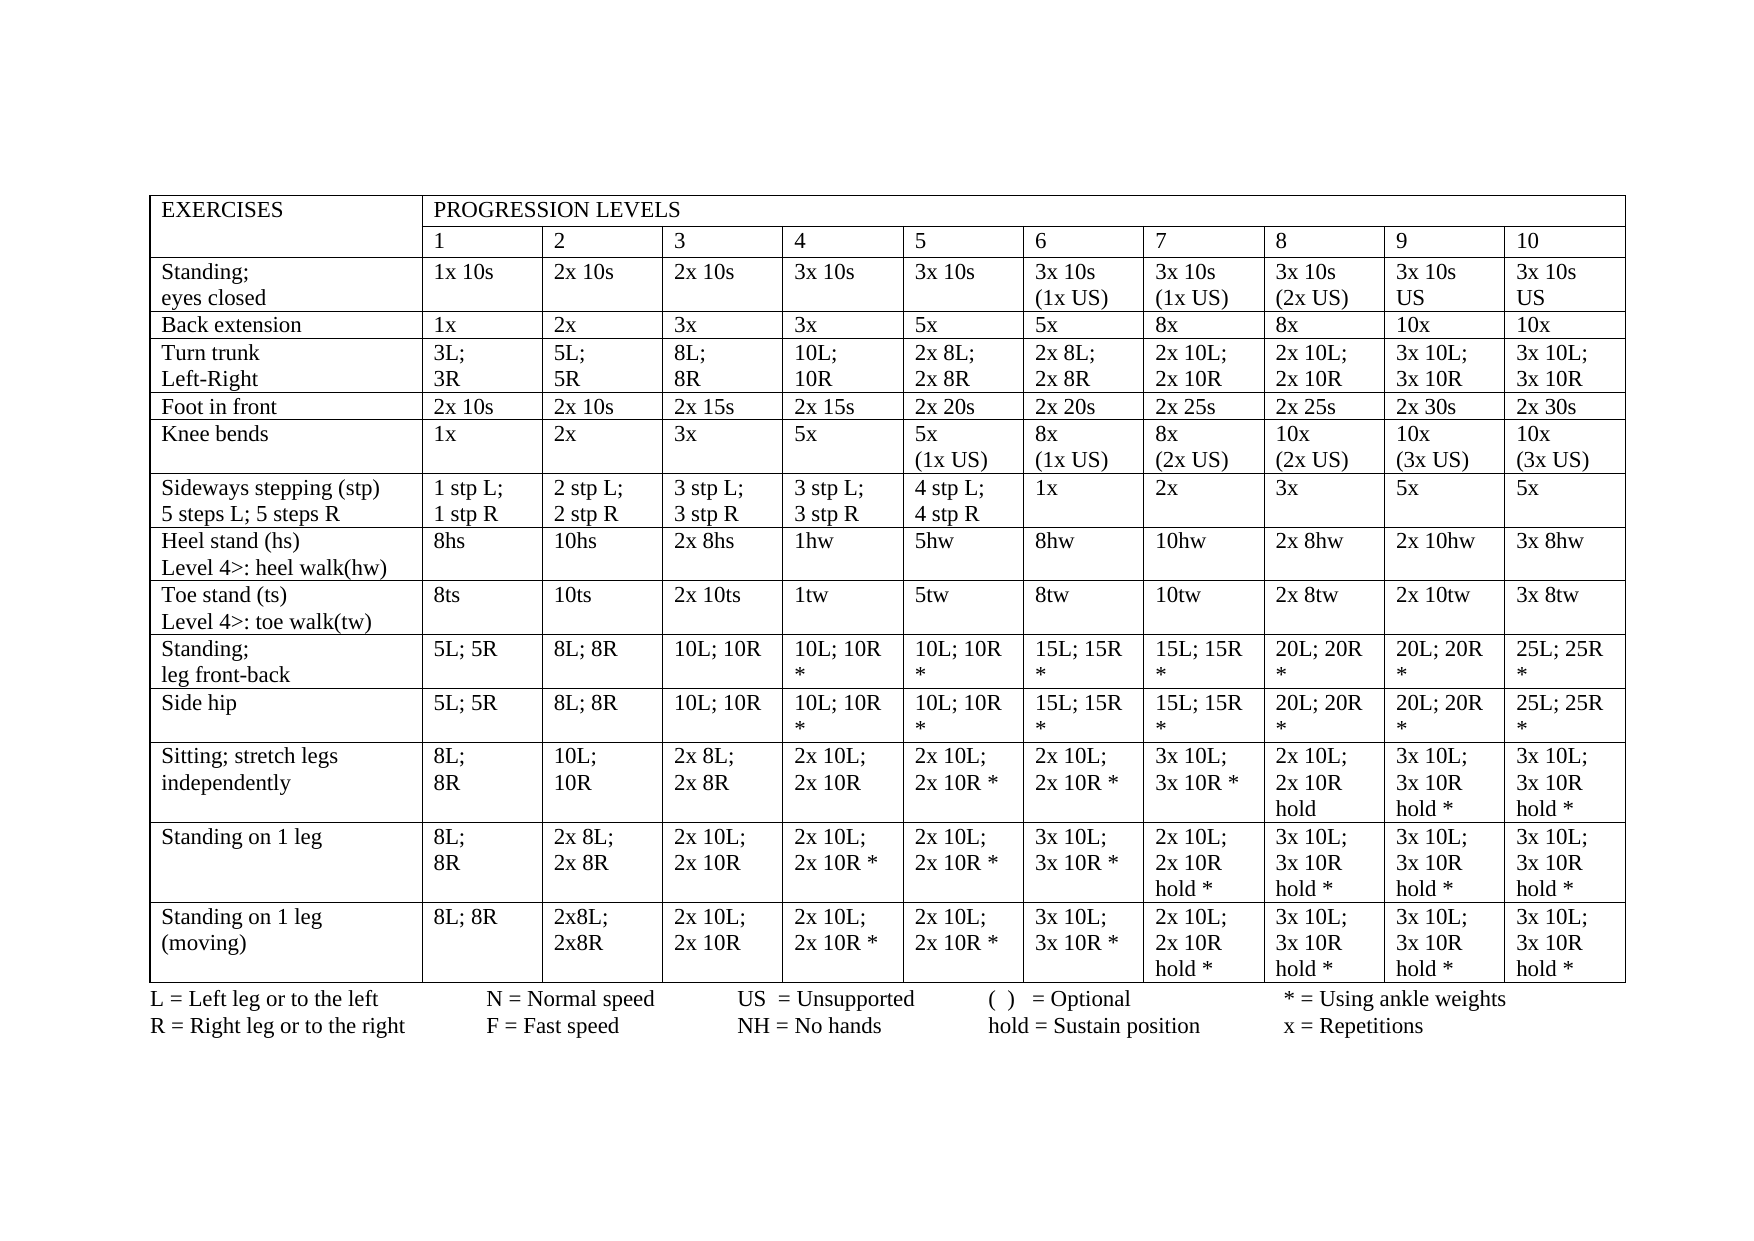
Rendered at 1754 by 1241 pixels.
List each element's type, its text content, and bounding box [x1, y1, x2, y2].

table_cell 3x 10s [783, 258, 903, 311]
table_cell 2x 10L; 2x 10R * [904, 903, 1023, 982]
table_cell 10tw [1144, 581, 1264, 634]
table_cell 2x 10L; 2x 10R * [1024, 743, 1143, 822]
table_cell 2x 10s [423, 393, 542, 419]
table_cell 2x 8L; 2x 8R [904, 339, 1023, 392]
table_cell 10L; 10R * [904, 689, 1023, 742]
table_cell 5x [783, 420, 903, 473]
table_cell 1x [1024, 474, 1143, 527]
table_header L = Left leg or to the left [139, 985, 475, 1012]
table_cell 3x 10L; 3x 10R hold * [1505, 743, 1625, 822]
table_cell 10x [1385, 312, 1504, 338]
table_cell 8L; 8R [423, 903, 542, 982]
table_cell Standing on 1 leg [151, 823, 422, 902]
table_cell 1x [423, 420, 542, 473]
table_cell 10L; 10R [663, 689, 782, 742]
table_cell Standing; eyes closed [151, 258, 422, 311]
table_cell 1hw [783, 528, 903, 580]
table_cell 1 [423, 227, 542, 257]
table_cell 3 stp L; 3 stp R [663, 474, 782, 527]
table_cell 3x 10L; 3x 10R hold * [1265, 823, 1384, 902]
table_cell 1x [423, 312, 542, 338]
table_cell 10L; 10R [783, 339, 903, 392]
table_cell NH = No hands [726, 1012, 977, 1038]
table_cell 3x 10L; 3x 10R [1385, 339, 1504, 392]
table_cell Standing on 1 leg (moving) [151, 903, 422, 982]
table_cell 10L; 10R * [783, 635, 903, 688]
table_cell 2x 30s [1385, 393, 1504, 419]
table_cell 5hw [904, 528, 1023, 580]
table_cell 10 [1505, 227, 1625, 257]
table_cell 5tw [904, 581, 1023, 634]
table_cell 8x (2x US) [1144, 420, 1264, 473]
table_cell Toe stand (ts) Level 4>: toe walk(tw) [151, 581, 422, 634]
table_cell 3x 10s US [1505, 258, 1625, 311]
table_cell 8L; 8R [663, 339, 782, 392]
table_cell 2x [543, 420, 662, 473]
table_cell 5x [1024, 312, 1143, 338]
table_cell 8L; 8R [543, 635, 662, 688]
table_cell 2x 10L; 2x 10R hold [1265, 743, 1384, 822]
table_cell 2 stp L; 2 stp R [543, 474, 662, 527]
table_cell 3x 10s US [1385, 258, 1504, 311]
table_cell 1tw [783, 581, 903, 634]
table_cell 1x 10s [423, 258, 542, 311]
table_cell 8ts [423, 581, 542, 634]
table_cell 2x 10L; 2x 10R [1144, 339, 1264, 392]
table_cell 10ts [543, 581, 662, 634]
table_header N = Normal speed [475, 985, 726, 1012]
table_cell 10hw [1144, 528, 1264, 580]
table_cell 9 [1385, 227, 1504, 257]
table_cell 2x 8L; 2x 8R [543, 823, 662, 902]
table_cell 2x [1144, 474, 1264, 527]
table_cell hold = Sustain position [977, 1012, 1272, 1038]
table_cell Back extension [151, 312, 422, 338]
table_cell 3x 10L; 3x 10R hold * [1505, 823, 1625, 902]
table_cell 8L; 8R [543, 689, 662, 742]
table_cell 2x 8L; 2x 8R [1024, 339, 1143, 392]
table_cell 2x 25s [1265, 393, 1384, 419]
table_cell F = Fast speed [475, 1012, 726, 1038]
table_cell 2x 20s [904, 393, 1023, 419]
table_cell 3L; 3R [423, 339, 542, 392]
table_cell 2x 8hw [1265, 528, 1384, 580]
table_cell 10x (3x US) [1385, 420, 1504, 473]
table_cell 2x 10L; 2x 10R [663, 823, 782, 902]
table_cell 2x8L; 2x8R [543, 903, 662, 982]
table_header EXERCISES [151, 196, 422, 257]
table_cell 2x 8L; 2x 8R [663, 743, 782, 822]
table_cell 3x [663, 420, 782, 473]
table_cell 10x [1505, 312, 1625, 338]
table_cell 2x 8hs [663, 528, 782, 580]
table_cell Standing; leg front-back [151, 635, 422, 688]
table_cell 20L; 20R * [1385, 689, 1504, 742]
table_cell 3x 10L; 3x 10R hold * [1265, 903, 1384, 982]
table_cell 2x 10L; 2x 10R * [904, 743, 1023, 822]
table_header PROGRESSION LEVELS [423, 196, 1625, 226]
table_cell 8x [1144, 312, 1264, 338]
table_cell Knee bends [151, 420, 422, 473]
table_cell 4 stp L; 4 stp R [904, 474, 1023, 527]
table_cell 15L; 15R * [1144, 635, 1264, 688]
table_cell 3x 10L; 3x 10R * [1024, 823, 1143, 902]
table_cell 2 [543, 227, 662, 257]
table_cell 2x 10s [543, 393, 662, 419]
table_cell 3x 10L; 3x 10R * [1144, 743, 1264, 822]
table_cell 8L; 8R [423, 823, 542, 902]
table_cell 3x [663, 312, 782, 338]
table_header US = Unsupported [726, 985, 977, 1012]
table_cell 2x 10hw [1385, 528, 1504, 580]
table_cell 5x [1505, 474, 1625, 527]
table_cell R = Right leg or to the right [139, 1012, 475, 1038]
table_cell 3x 10L; 3x 10R hold * [1385, 743, 1504, 822]
table_cell 10x (2x US) [1265, 420, 1384, 473]
table_cell 2x 10ts [663, 581, 782, 634]
table_cell 2x 10L; 2x 10R [663, 903, 782, 982]
table_cell 3x [783, 312, 903, 338]
table_header * = Using ankle weights [1272, 985, 1600, 1012]
table_cell 10x (3x US) [1505, 420, 1625, 473]
table_cell 2x 10s [663, 258, 782, 311]
table_cell 3x 8tw [1505, 581, 1625, 634]
table_cell 5L; 5R [423, 635, 542, 688]
table_cell 2x 10L; 2x 10R * [783, 823, 903, 902]
table_cell 8L; 8R [423, 743, 542, 822]
table_cell 3x 10L; 3x 10R * [1024, 903, 1143, 982]
table_cell 2x 10L; 2x 10R [1265, 339, 1384, 392]
table_cell 3x 10L; 3x 10R hold * [1385, 823, 1504, 902]
table_cell Turn trunk Left-Right [151, 339, 422, 392]
table_cell 5x (1x US) [904, 420, 1023, 473]
table_cell 2x 20s [1024, 393, 1143, 419]
table_cell 8x (1x US) [1024, 420, 1143, 473]
table_cell 8tw [1024, 581, 1143, 634]
table_cell 2x 15s [783, 393, 903, 419]
table_cell 10L; 10R * [783, 689, 903, 742]
table_cell 3x 8hw [1505, 528, 1625, 580]
table_cell 15L; 15R * [1144, 689, 1264, 742]
table_cell 2x [543, 312, 662, 338]
table_cell 3 [663, 227, 782, 257]
table_cell 10hs [543, 528, 662, 580]
table_cell 8hs [423, 528, 542, 580]
table_cell 7 [1144, 227, 1264, 257]
table_cell 2x 10s [543, 258, 662, 311]
table_cell 3x 10L; 3x 10R hold * [1505, 903, 1625, 982]
table_cell 10L; 10R * [904, 635, 1023, 688]
table_cell 20L; 20R * [1265, 689, 1384, 742]
table_cell Side hip [151, 689, 422, 742]
table_cell Heel stand (hs) Level 4>: heel walk(hw) [151, 528, 422, 580]
table_cell 1 stp L; 1 stp R [423, 474, 542, 527]
table_cell 2x 8tw [1265, 581, 1384, 634]
table_cell 5 [904, 227, 1023, 257]
table_cell 6 [1024, 227, 1143, 257]
table_cell 5x [904, 312, 1023, 338]
table_cell 10L; 10R [663, 635, 782, 688]
table_cell 3x 10s [904, 258, 1023, 311]
table_cell 10L; 10R [543, 743, 662, 822]
table_cell 4 [783, 227, 903, 257]
table_cell 25L; 25R * [1505, 689, 1625, 742]
table_cell 15L; 15R * [1024, 689, 1143, 742]
table_cell 2x 15s [663, 393, 782, 419]
table_cell 2x 30s [1505, 393, 1625, 419]
table_cell 2x 10L; 2x 10R hold * [1144, 903, 1264, 982]
table_cell 2x 10L; 2x 10R * [783, 903, 903, 982]
table_cell 2x 10tw [1385, 581, 1504, 634]
table_cell 5L; 5R [423, 689, 542, 742]
table_cell 5x [1385, 474, 1504, 527]
table_cell 2x 25s [1144, 393, 1264, 419]
table_cell Sideways stepping (stp) 5 steps L; 5 steps R [151, 474, 422, 527]
table_cell 3x 10s (1x US) [1024, 258, 1143, 311]
table_cell 3x 10s (2x US) [1265, 258, 1384, 311]
table_cell Foot in front [151, 393, 422, 419]
table_cell Sitting; stretch legs independently [151, 743, 422, 822]
table_cell 3x 10L; 3x 10R [1505, 339, 1625, 392]
table_cell 20L; 20R * [1265, 635, 1384, 688]
table_cell 25L; 25R * [1505, 635, 1625, 688]
table_cell 8 [1265, 227, 1384, 257]
table_cell 3x [1265, 474, 1384, 527]
table_header ( ) = Optional [977, 985, 1272, 1012]
table_cell 2x 10L; 2x 10R * [904, 823, 1023, 902]
table_cell 2x 10L; 2x 10R hold * [1144, 823, 1264, 902]
table_cell 15L; 15R * [1024, 635, 1143, 688]
table_cell x = Repetitions [1272, 1012, 1600, 1038]
table_cell 20L; 20R * [1385, 635, 1504, 688]
table_cell 8x [1265, 312, 1384, 338]
table_cell 5L; 5R [543, 339, 662, 392]
table_cell 3x 10s (1x US) [1144, 258, 1264, 311]
table_cell 8hw [1024, 528, 1143, 580]
table_cell 2x 10L; 2x 10R [783, 743, 903, 822]
table_cell 3 stp L; 3 stp R [783, 474, 903, 527]
table_cell 3x 10L; 3x 10R hold * [1385, 903, 1504, 982]
